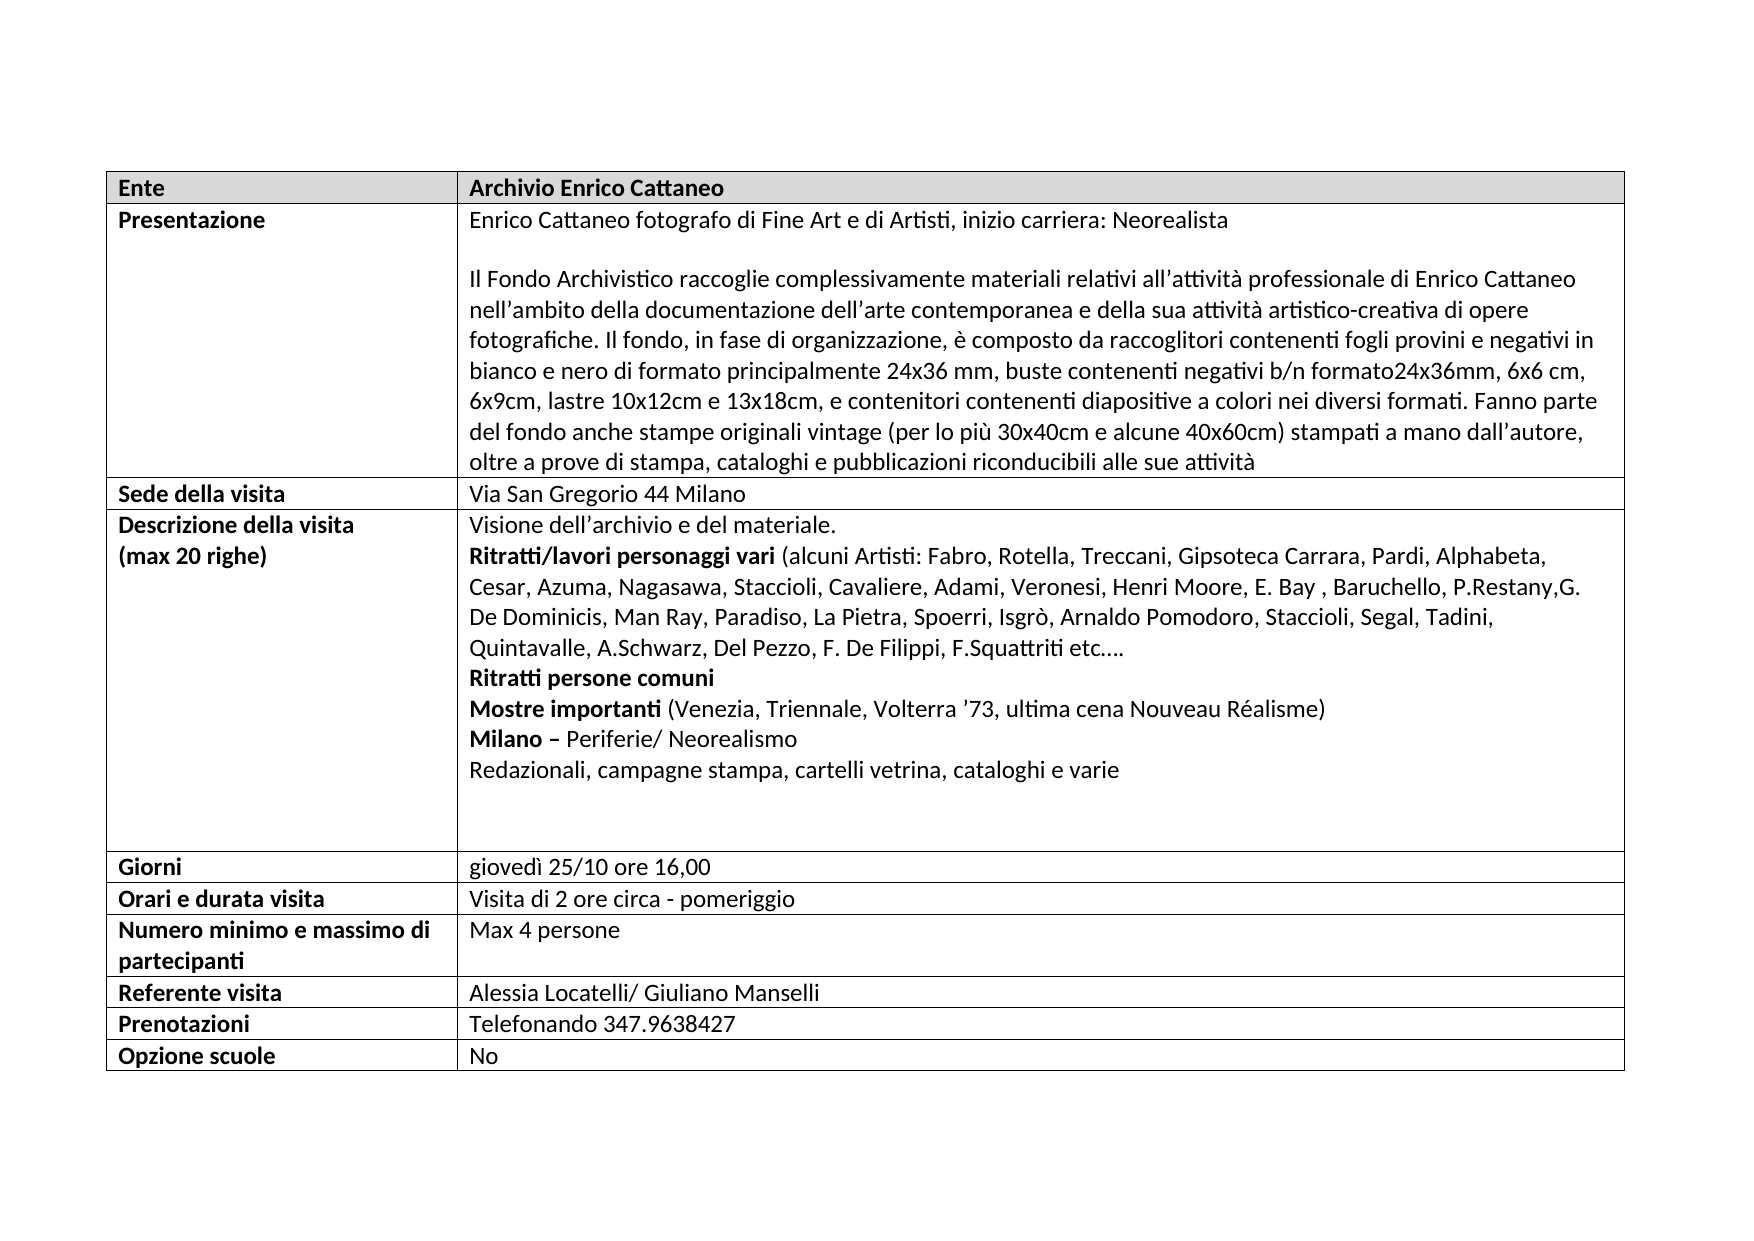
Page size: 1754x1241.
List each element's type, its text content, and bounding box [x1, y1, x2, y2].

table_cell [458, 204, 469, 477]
table_cell Sede della visita [107, 478, 457, 509]
table_cell giovedì 25/10 ore 16,00 [458, 852, 1624, 882]
table_header Ente [107, 172, 457, 203]
table_cell Referente visita [107, 977, 457, 1007]
table_cell Numero minimo e massimo di partecipanti [107, 915, 457, 976]
table_cell Visita di 2 ore circa - pomeriggio [458, 883, 1624, 914]
table_cell Max 4 persone [458, 915, 1624, 976]
table_cell Descrizione della visita (max 20 righe) [107, 510, 457, 851]
table_cell Alessia Locatelli/ Giuliano Manselli [458, 977, 1624, 1007]
table_cell Orari e durata visita [107, 883, 457, 914]
table_cell Giorni [107, 852, 457, 882]
table_cell Prenotazioni [107, 1008, 457, 1039]
table_cell Telefonando 347.9638427 [458, 1008, 1624, 1039]
table_cell Via San Gregorio 44 Milano [458, 478, 1624, 509]
table_cell Opzione scuole [107, 1040, 457, 1070]
table_cell Presentazione [107, 204, 457, 477]
table_cell Visione dell’archivio e del materiale. Ritratti/lavori personaggi vari (alcuni Artisti: Fabro, Rotella, Treccani, Gipsoteca Carrara, Pardi, Alphabeta, Cesar, Azuma, Nagasawa, Staccioli, Cavaliere, Adami, Veronesi, Henri Moore, E. Bay , Baruchello, P.Restany,G. De Dominicis, Man Ray, Paradiso, La Pietra, Spoerri, Isgrò, Arnaldo Pomodoro, Staccioli, Segal, Tadini, Quintavalle, A.Schwarz, Del Pezzo, F. De Filippi, F.Squattriti etc…. Ritratti persone comuni Mostre importanti (Venezia, Triennale, Volterra ’73, ultima cena Nouveau Réalisme) Milano – Periferie/ Neorealismo Redazionali, campagne stampa, cartelli vetrina, cataloghi e varie [458, 510, 1624, 851]
table_cell No [458, 1040, 1624, 1070]
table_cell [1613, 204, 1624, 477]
table_header Archivio Enrico Cattaneo [458, 172, 1624, 203]
